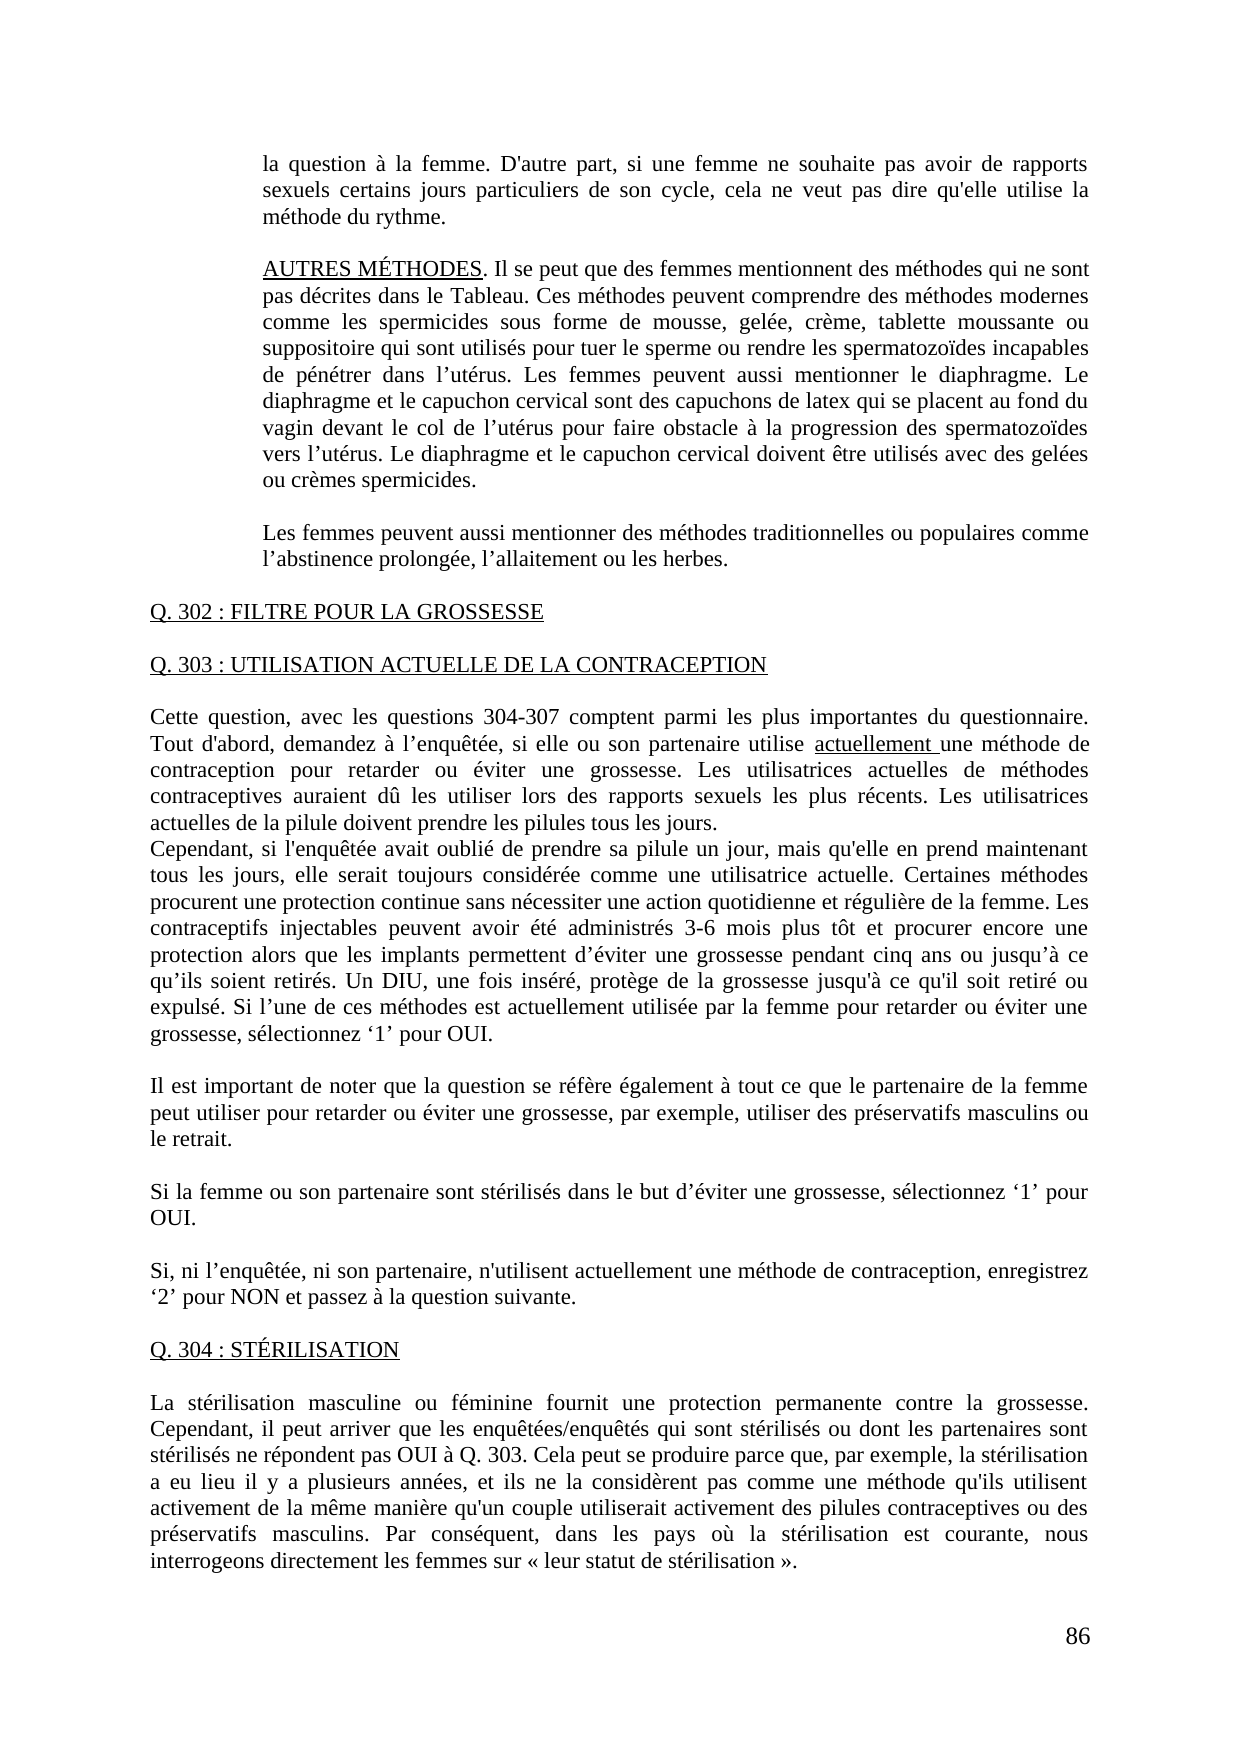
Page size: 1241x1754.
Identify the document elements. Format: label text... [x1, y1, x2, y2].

text Q. 303 : UTILISATION ACTUELLE DE LA CONTRACEPTION [150, 651, 1090, 677]
text La stérilisation masculine ou féminine fournit une protection permanente contre la grossesse. Cependant, il peut arriver que les enquêtées/enquêtés qui sont stérilisés ou dont les partenaires sont stérilisés ne répondent pas OUI à Q. 303. Cela peut se produire parce que, par exemple, la stérilisation a eu lieu il y a plusieurs années, et ils ne la considèrent pas comme une méthode qu'ils utilisent activement de la même manière qu'un couple utiliserait activement des pilules contraceptives ou des préservatifs masculins. Par conséquent, dans les pays où la stérilisation est courante, nous interrogeons directement les femmes sur « leur statut de stérilisation ». [150, 1389, 1090, 1573]
text Si, ni l’enquêtée, ni son partenaire, n'utilisent actuellement une méthode de contraception, enregistrez ‘2’ pour NON et passez à la question suivante. [150, 1257, 1090, 1309]
text Cependant, si l'enquêtée avait oublié de prendre sa pilule un jour, mais qu'elle en prend maintenant tous les jours, elle serait toujours considérée comme une utilisatrice actuelle. Certaines méthodes procurent une protection continue sans nécessiter une action quotidienne et régulière de la femme. Les contraceptifs injectables peuvent avoir été administrés 3-6 mois plus tôt et procurer encore une protection alors que les implants permettent d’éviter une grossesse pendant cinq ans ou jusqu’à ce qu’ils soient retirés. Un DIU, une fois inséré, protège de la grossesse jusqu'à ce qu'il soit retiré ou expulsé. Si l’une de ces méthodes est actuellement utilisée par la femme pour retarder ou éviter une grossesse, sélectionnez ‘1’ pour OUI. [150, 835, 1090, 1046]
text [262, 150, 1090, 229]
text AUTRES MÉTHODES. Il se peut que des femmes mentionnent des méthodes qui ne sont pas décrites dans le Tableau. Ces méthodes peuvent comprendre des méthodes modernes comme les spermicides sous forme de mousse, gelée, crème, tablette moussante ou suppositoire qui sont utilisés pour tuer le sperme ou rendre les spermatozoïdes incapables de pénétrer dans l’utérus. Les femmes peuvent aussi mentionner le diaphragme. Le diaphragme et le capuchon cervical sont des capuchons de latex qui se placent au fond du vagin devant le col de l’utérus pour faire obstacle à la progression des spermatozoïdes vers l’utérus. Le diaphragme et le capuchon cervical doivent être utilisés avec des gelées ou crèmes spermicides. [262, 255, 1090, 493]
text Il est important de noter que la question se réfère également à tout ce que le partenaire de la femme peut utiliser pour retarder ou éviter une grossesse, par exemple, utiliser des préservatifs masculins ou le retrait. [150, 1072, 1090, 1151]
text Cette question, avec les questions 304-307 comptent parmi les plus importantes du questionnaire. Tout d'abord, demandez à l’enquêtée, si elle ou son partenaire utilise actuellement une méthode de contraception pour retarder ou éviter une grossesse. Les utilisatrices actuelles de méthodes contraceptives auraient dû les utiliser lors des rapports sexuels les plus récents. Les utilisatrices actuelles de la pilule doivent prendre les pilules tous les jours. [150, 703, 1090, 835]
text Q. 304 : STÉRILISATION [150, 1336, 1090, 1362]
text Les femmes peuvent aussi mentionner des méthodes traditionnelles ou populaires comme l’abstinence prolongée, l’allaitement ou les herbes. [262, 519, 1090, 572]
text Q. 302 : FILTRE POUR LA GROSSESSE [150, 598, 1090, 624]
text Si la femme ou son partenaire sont stérilisés dans le but d’éviter une grossesse, sélectionnez ‘1’ pour OUI. [150, 1178, 1090, 1231]
